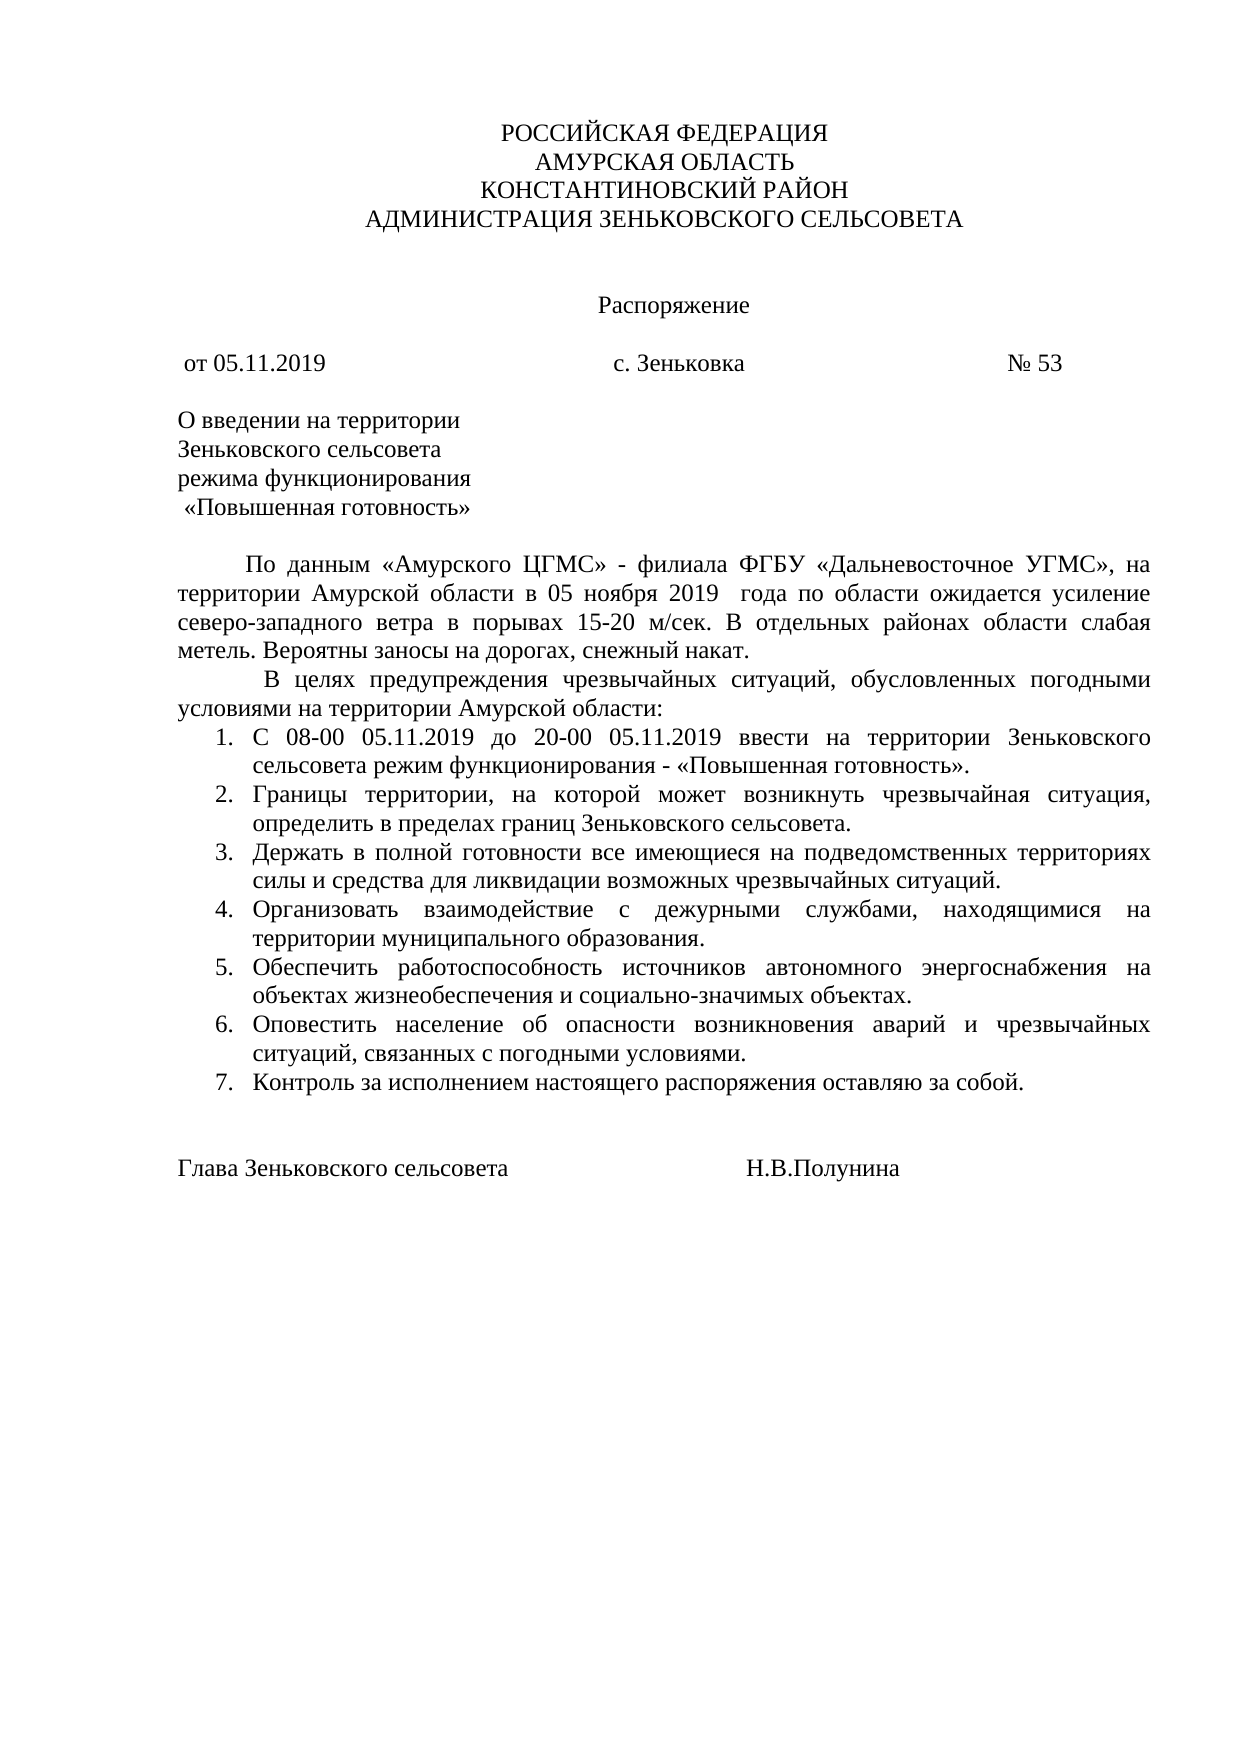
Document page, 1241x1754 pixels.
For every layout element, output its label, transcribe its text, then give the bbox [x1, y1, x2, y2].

list Организовать взаимодействие с дежурными службами, находящимися на территории муниципального образования. [215, 894, 1152, 952]
text режима функционирования [177, 463, 1152, 492]
list Оповестить население об опасности возникновения аварий и чрезвычайных ситуаций, связанных с погодными условиями. [215, 1009, 1152, 1067]
text КОНСТАНТИНОВСКИЙ РАЙОН [177, 176, 1152, 204]
list Обеспечить работоспособность источников автономного энергоснабжения на объектах жизнеобеспечения и социально-значимых объектах. [215, 952, 1152, 1009]
list Контроль за исполнением настоящего распоряжения оставляю за собой. [215, 1067, 1152, 1096]
text О введении на территории [177, 406, 1152, 434]
text Распоряжение [177, 291, 1152, 319]
list С 08-00 05.11.2019 до 20-00 05.11.2019 ввести на территории Зеньковского сельсовета режим функционирования - «Повышенная готовность». [215, 722, 1152, 779]
text АМУРСКАЯ ОБЛАСТЬ [177, 147, 1152, 176]
text от 05.11.2019 с. Зеньковка № 53 [177, 348, 1152, 377]
text В целях предупреждения чрезвычайных ситуаций, обусловленных погодными условиями на территории Амурской области: [177, 664, 1152, 722]
text «Повышенная готовность» [177, 492, 1152, 521]
text Глава Зеньковского сельсовета Н.В.Полунина [177, 1153, 1152, 1182]
text Зеньковского сельсовета [177, 434, 1152, 463]
text РОССИЙСКАЯ ФЕДЕРАЦИЯ [177, 118, 1152, 147]
text АДМИНИСТРАЦИЯ ЗЕНЬКОВСКОГО СЕЛЬСОВЕТА [177, 204, 1152, 233]
list Держать в полной готовности все имеющиеся на подведомственных территориях силы и средства для ликвидации возможных чрезвычайных ситуаций. [215, 837, 1152, 894]
text По данным «Амурского ЦГМС» - филиала ФГБУ «Дальневосточное УГМС», на территории Амурской области в 05 ноября 2019 года по области ожидается усиление северо-западного ветра в порывах 15-20 м/сек. В отдельных районах области слабая метель. Вероятны заносы на дорогах, снежный накат. [177, 549, 1152, 664]
list Границы территории, на которой может возникнуть чрезвычайная ситуация, определить в пределах границ Зеньковского сельсовета. [215, 779, 1152, 837]
